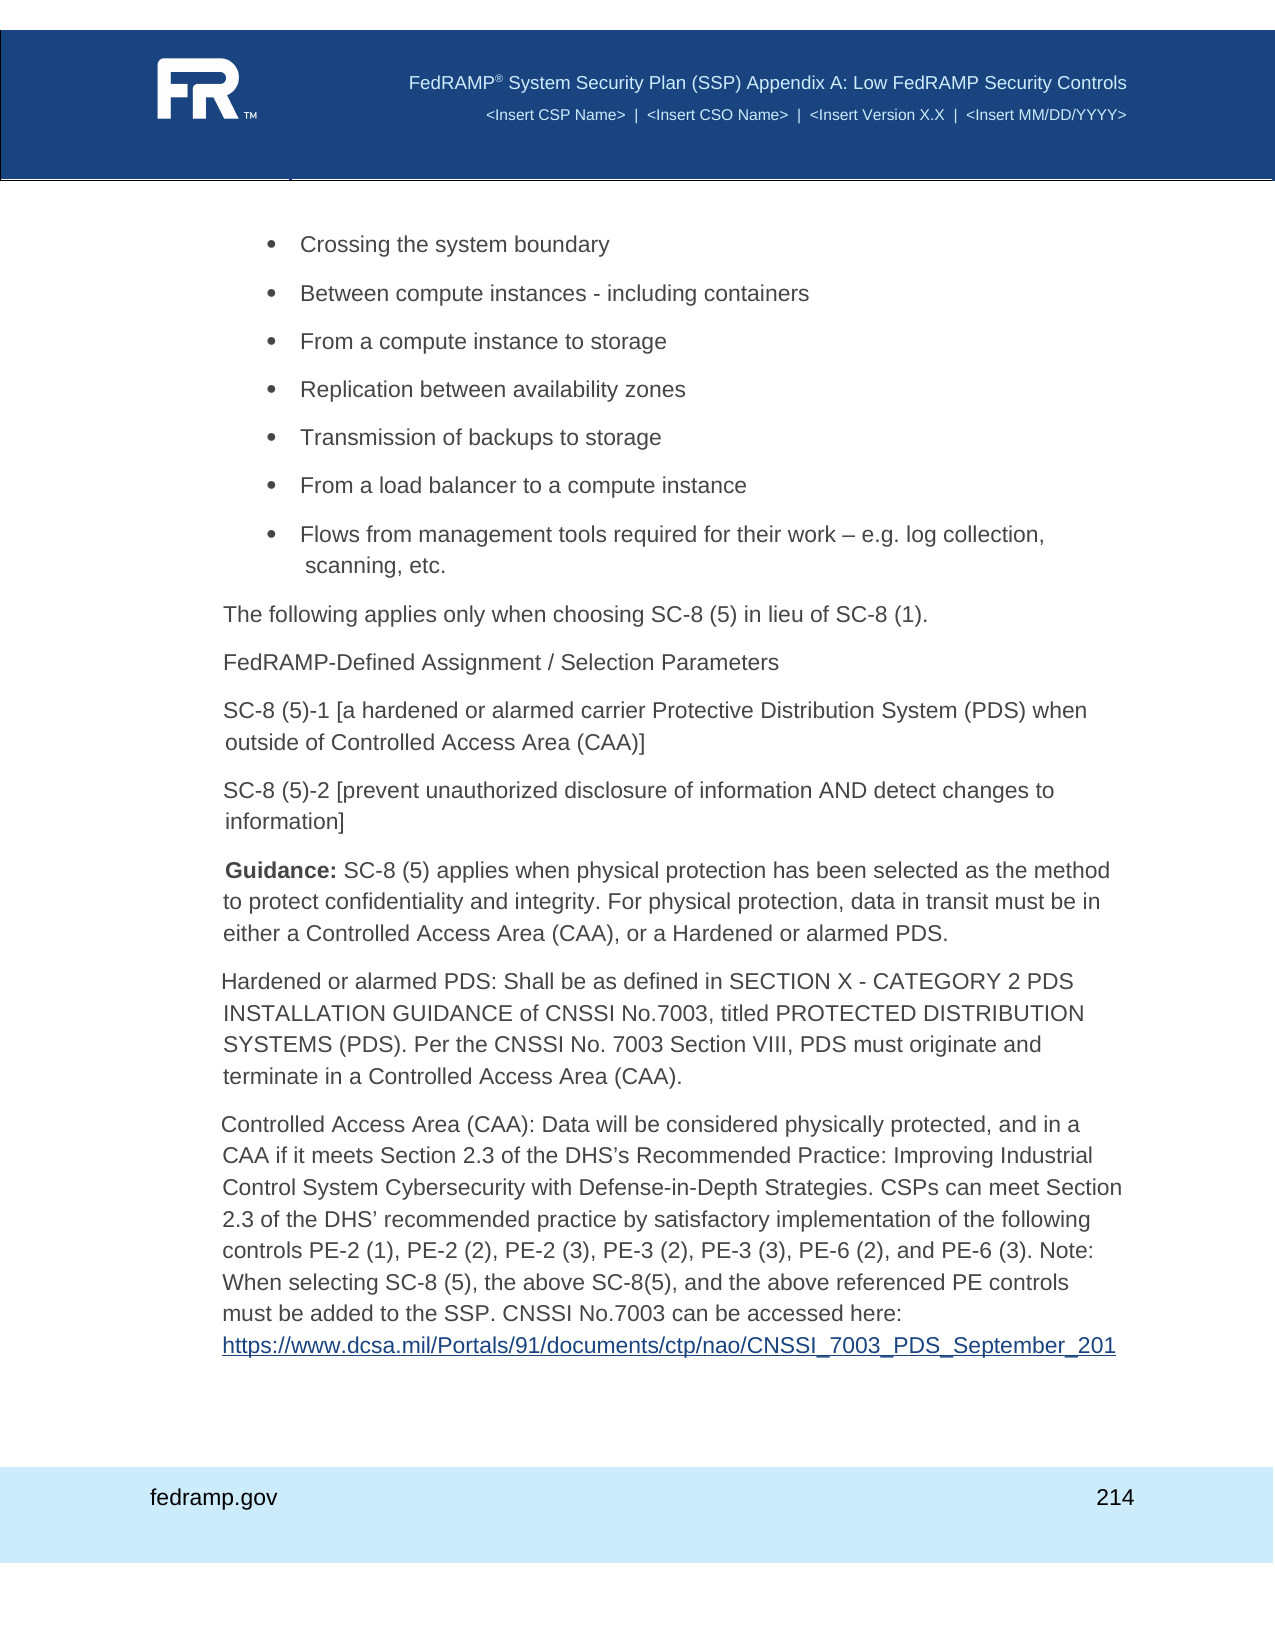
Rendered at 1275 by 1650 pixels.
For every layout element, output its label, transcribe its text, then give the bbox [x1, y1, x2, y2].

text SC-8 (5)-1 [a hardened or alarmed carrier Protective Distribution System (PDS) when outside of Controlled Access Area (CAA)] [223, 697, 1125, 755]
text Hardened or alarmed PDS: Shall be as defined in SECTION X - CATEGORY 2 PDS INSTALLATION GUIDANCE of CNSSI No.7003, titled PROTECTED DISTRIBUTION SYSTEMS (PDS). Per the CNSSI No. 7003 Section VIII, PDS must originate and terminate in a Controlled Access Area (CAA). [221, 968, 1125, 1089]
list From a load balancer to a compute instance [267, 472, 1125, 499]
text Guidance: SC-8 (5) applies when physical protection has been selected as the method to protect confidentiality and integrity. For physical protection, data in transit must be in either a Controlled Access Area (CAA), or a Hardened or alarmed PDS. [221, 857, 1125, 946]
text The following applies only when choosing SC-8 (5) in lieu of SC-8 (1). [223, 601, 1125, 627]
text SC-8 (5)-2 [prevent unauthorized disclosure of information AND detect changes to information] [223, 777, 1125, 835]
list Between compute instances - including containers [267, 279, 1125, 306]
list Crossing the system boundary [267, 231, 1125, 258]
text FedRAMP-Defined Assignment / Selection Parameters [223, 649, 1125, 675]
list From a compute instance to storage [267, 328, 1125, 354]
picture [157, 58, 257, 119]
list Replication between availability zones [267, 376, 1125, 402]
list Transmission of backups to storage [267, 424, 1125, 451]
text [221, 1111, 1125, 1358]
list Flows from management tools required for their work – e.g. log collection, scanning, etc. [267, 521, 1125, 579]
